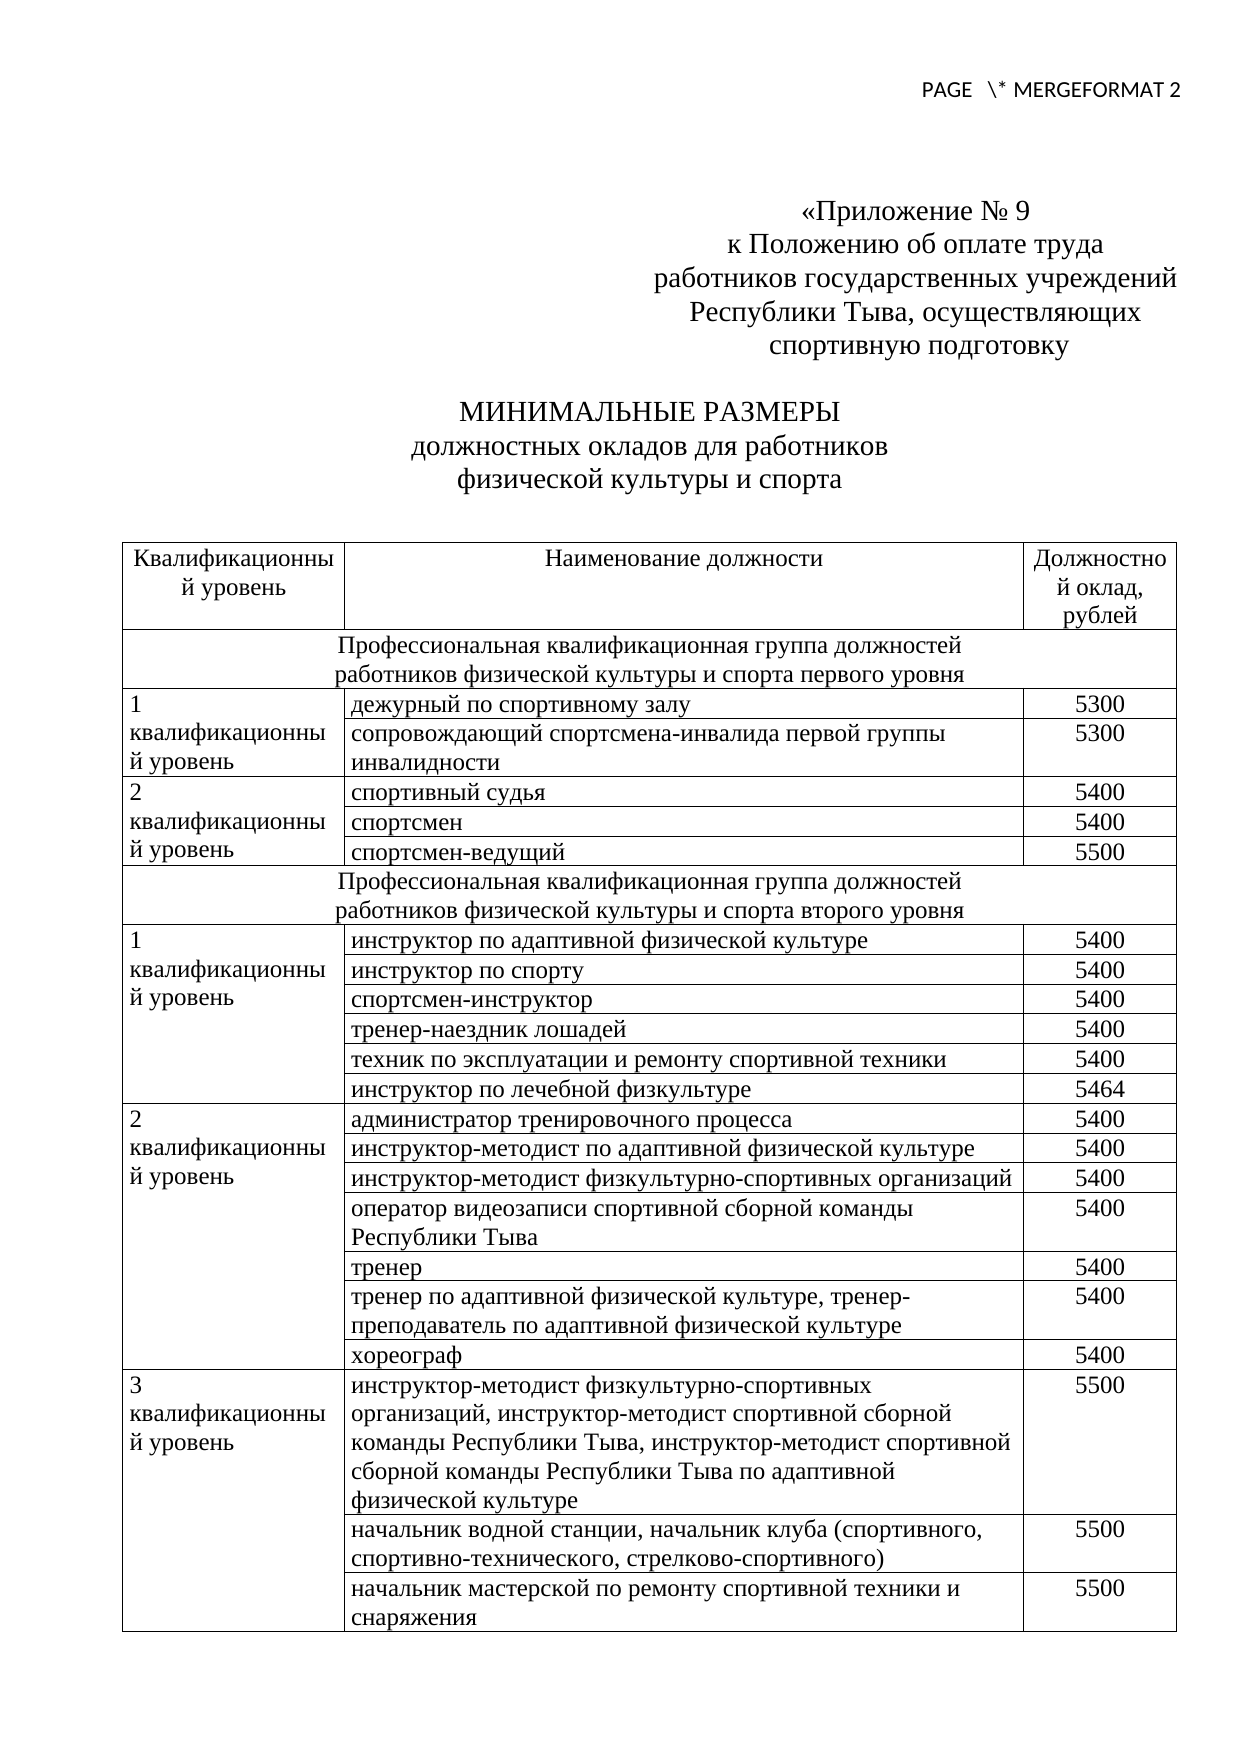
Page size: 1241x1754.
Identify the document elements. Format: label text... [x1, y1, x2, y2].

table_cell Профессиональная квалификационная группа должностей работников физической культуры и спорта второго уровня [123, 866, 1176, 924]
table_cell 1 квалификационный уровень [123, 925, 344, 1103]
table_cell 5500 [1024, 837, 1176, 865]
table_cell 1 квалификационный уровень [123, 689, 344, 776]
table_cell 5400 [1024, 807, 1176, 836]
table_cell спортсмен [345, 807, 1023, 836]
table_cell оператор видеозаписи спортивной сборной команды Республики Тыва [345, 1193, 1023, 1251]
table_cell 5464 [1024, 1074, 1176, 1103]
table_cell 5400 [1024, 985, 1176, 1013]
table_cell инструктор-методист по адаптивной физической культуре [345, 1134, 1023, 1162]
table_cell 5400 [1024, 1014, 1176, 1043]
table_cell инструктор по лечебной физкультуре [345, 1074, 1023, 1103]
table_header Должностной оклад, рублей [1024, 543, 1176, 629]
text МИНИМАЛЬНЫЕ РАЗМЕРЫ [118, 394, 1181, 428]
table_cell начальник водной станции, начальник клуба (спортивного, спортивно-технического, стрелково-спортивного) [345, 1515, 1023, 1572]
table_cell 5400 [1024, 1340, 1176, 1369]
table_cell 5500 [1024, 1370, 1176, 1513]
table_cell техник по эксплуатации и ремонту спортивной техники [345, 1044, 1023, 1073]
table_cell Профессиональная квалификационная группа должностей работников физической культуры и спорта первого уровня [123, 630, 1176, 688]
table_cell 5400 [1024, 1104, 1176, 1132]
table_cell инструктор по спорту [345, 955, 1023, 983]
table_header Квалификационный уровень [123, 543, 344, 629]
table_cell 5300 [1024, 689, 1176, 717]
table_cell 3 квалификационный уровень [123, 1370, 344, 1631]
table_cell 5400 [1024, 925, 1176, 954]
text к Положению об оплате труда [650, 227, 1181, 260]
table_cell 5500 [1024, 1515, 1176, 1572]
table_cell 5400 [1024, 1193, 1176, 1251]
table_cell спортсмен-ведущий [345, 837, 1023, 865]
table_cell спортсмен-инструктор [345, 985, 1023, 1013]
table_cell 2 квалификационный уровень [123, 777, 344, 865]
table_cell инструктор-методист физкультурно-спортивных организаций [345, 1163, 1023, 1192]
table_cell начальник мастерской по ремонту спортивной техники и снаряжения [345, 1573, 1023, 1631]
text работников государственных учреждений Республики Тыва, осуществляющих [650, 260, 1181, 327]
table_cell спортивный судья [345, 777, 1023, 806]
table_cell инструктор по адаптивной физической культуре [345, 925, 1023, 954]
table_header Наименование должности [345, 543, 1023, 629]
table_cell 5500 [1024, 1573, 1176, 1631]
table_cell 5400 [1024, 955, 1176, 983]
table_cell 2 квалификационный уровень [123, 1104, 344, 1369]
table_cell 5400 [1024, 1163, 1176, 1192]
text должностных окладов для работников [118, 428, 1181, 461]
table_cell 5300 [1024, 719, 1176, 776]
text «Приложение № 9 [650, 193, 1181, 227]
table_cell 5400 [1024, 777, 1176, 806]
table_cell тренер по адаптивной физической культуре, тренер-преподаватель по адаптивной физической культуре [345, 1281, 1023, 1339]
table_cell 5400 [1024, 1281, 1176, 1339]
table_cell 5400 [1024, 1134, 1176, 1162]
table_cell хореограф [345, 1340, 1023, 1369]
text спортивную подготовку [650, 327, 1181, 361]
table_cell сопровождающий спортсмена-инвалида первой группы инвалидности [345, 719, 1023, 776]
text физической культуры и спорта [118, 461, 1181, 495]
table_cell 5400 [1024, 1044, 1176, 1073]
table_cell тренер-наездник лошадей [345, 1014, 1023, 1043]
table_cell инструктор-методист физкультурно-спортивных организаций, инструктор-методист спортивной сборной команды Республики Тыва, инструктор-методист спортивной сборной команды Республики Тыва по адаптивной физической культуре [345, 1370, 1023, 1513]
table_cell дежурный по спортивному залу [345, 689, 1023, 717]
table_cell тренер [345, 1252, 1023, 1280]
table_cell 5400 [1024, 1252, 1176, 1280]
table_cell администратор тренировочного процесса [345, 1104, 1023, 1132]
